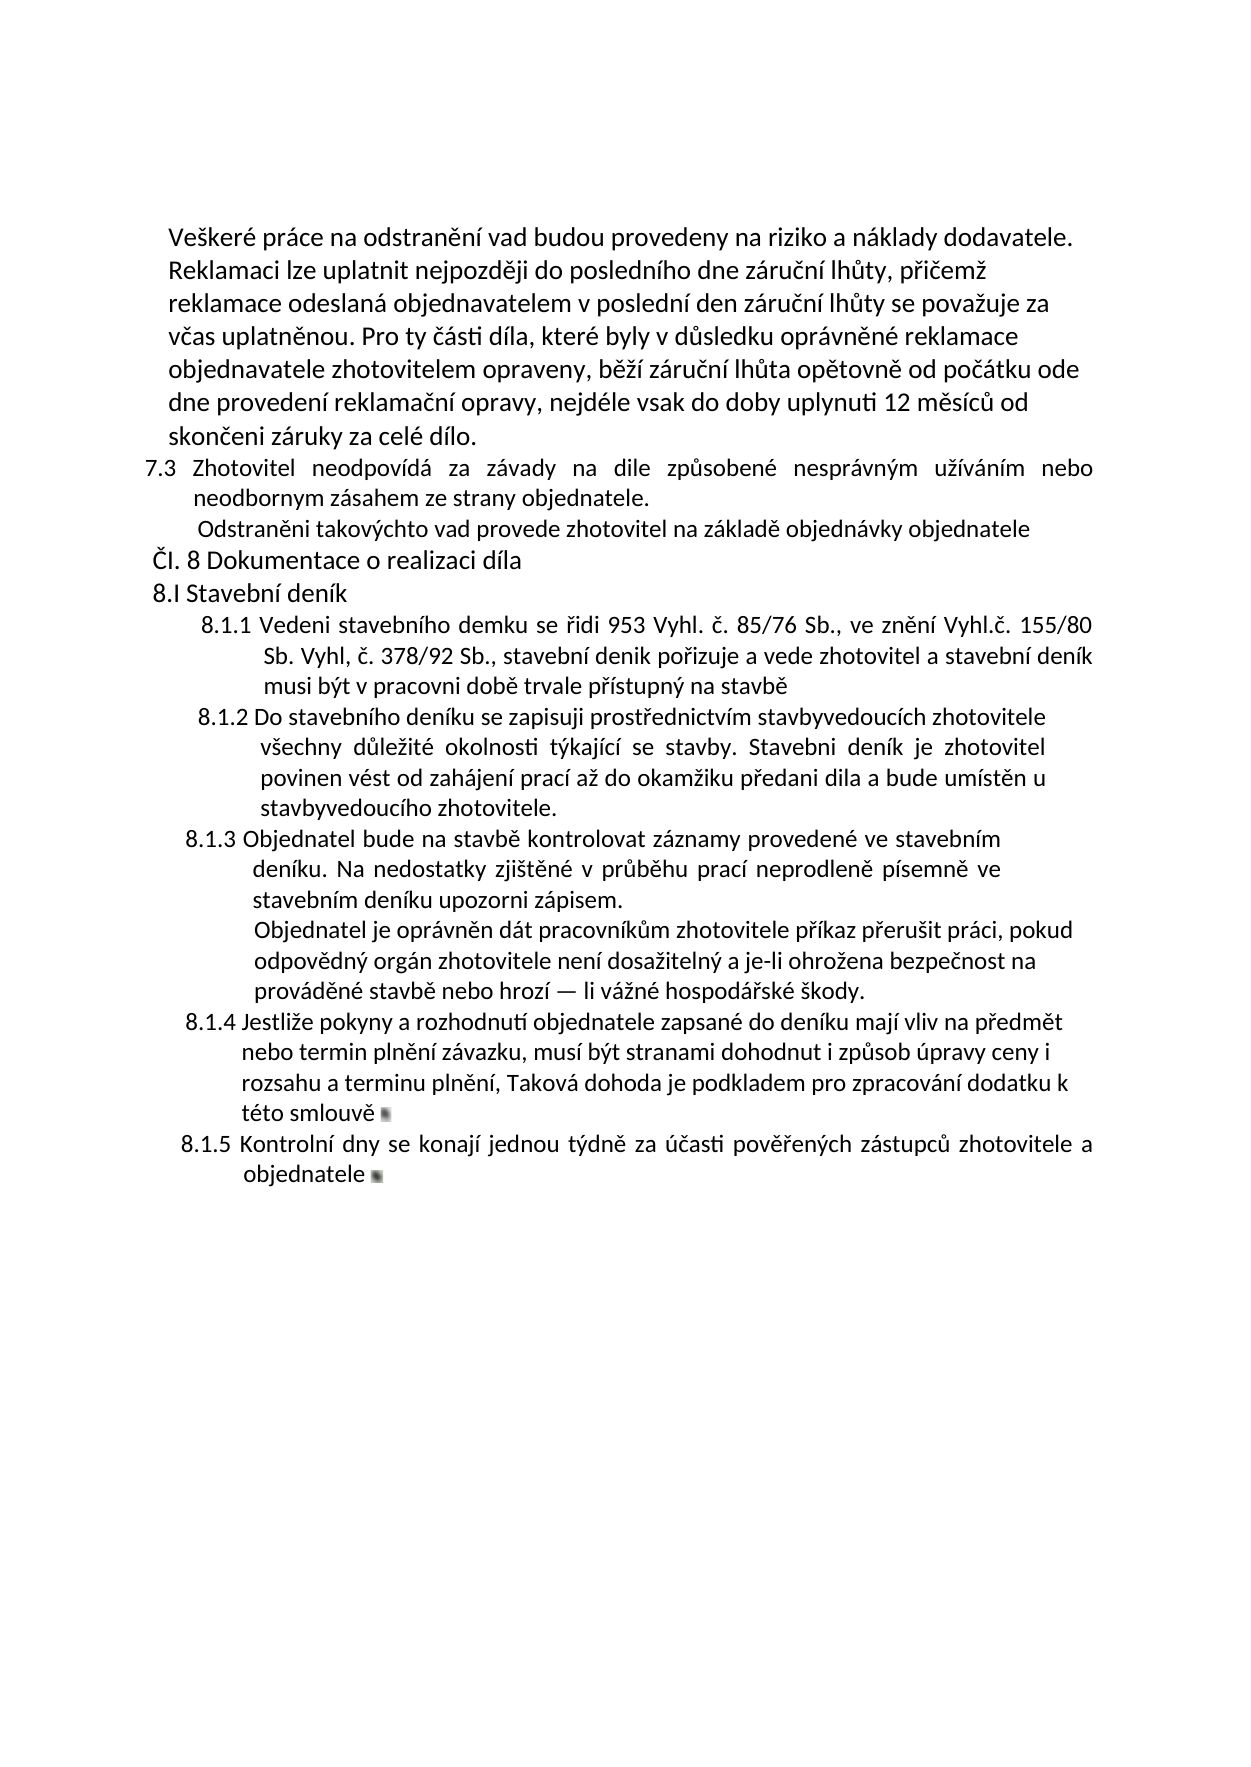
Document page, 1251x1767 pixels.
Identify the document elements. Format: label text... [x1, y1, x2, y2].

text 8.1.5 Kontrolní dny se konají jednou týdně za účasti pověřených zástupců zhotovitele a objednatele [181, 1128, 1094, 1189]
text 8.1.1 Vedeni stavebního demku se řidi 953 Vyhl. č. 85/76 Sb., ve znění Vyhl.č. 155/80 Sb. Vyhl, č. 378/92 Sb., stavební denik pořizuje a vede zhotovitel a stavební deník musi být v pracovni době trvale přístupný na stavbě [201, 609, 1094, 701]
picture [370, 1170, 384, 1183]
text Objednatel je oprávněn dát pracovníkům zhotovitele příkaz přerušit práci, pokud odpovědný orgán zhotovitele není dosažitelný a je-li ohrožena bezpečnost na prováděné stavbě nebo hrozí — li vážné hospodářské škody. [254, 914, 1075, 1006]
text ČI. 8 Dokumentace o realizaci díla [152, 543, 1094, 576]
text 8.1.3 Objednatel bude na stavbě kontrolovat záznamy provedené ve stavebním deníku. Na nedostatky zjištěné v průběhu prací neprodleně písemně ve stavebním deníku upozorni zápisem. [185, 823, 1002, 914]
text 8.1.4 Jestliže pokyny a rozhodnutí objednatele zapsané do deníku mají vliv na předmět nebo termin plnění závazku, musí být stranami dohodnut i způsob úpravy ceny i rozsahu a terminu plnění, Taková dohoda je podkladem pro zpracování dodatku k této smlouvě [185, 1006, 1075, 1128]
text Odstraněni takovýchto vad provede zhotovitel na základě objednávky objednatele [146, 513, 1088, 543]
text 7.3 Zhotovitel neodpovídá za závady na dile způsobené nesprávným užíváním nebo neodbornym zásahem ze strany objednatele. [144, 452, 1094, 513]
text 8.I Stavební deník [152, 576, 1094, 609]
picture [380, 1107, 392, 1122]
text 8.1.2 Do stavebního deníku se zapisuji prostřednictvím stavbyvedoucích zhotovitele všechny důležité okolnosti týkající se stavby. Stavebni deník je zhotovitel povinen vést od zahájení prací až do okamžiku předani dila a bude umístěn u stavbyvedoucího zhotovitele. [198, 701, 1047, 823]
text Veškeré práce na odstranění vad budou provedeny na riziko a náklady dodavatele. Reklamaci lze uplatnit nejpozději do posledního dne záruční lhůty, přičemž reklamace odeslaná objednavatelem v poslední den záruční lhůty se považuje za včas uplatněnou. Pro ty části díla, které byly v důsledku oprávněné reklamace objednavatele zhotovitelem opraveny, běží záruční lhůta opětovně od počátku ode dne provedení reklamační opravy, nejdéle vsak do doby uplynuti 12 měsíců od skončeni záruky za celé dílo. [168, 221, 1094, 452]
